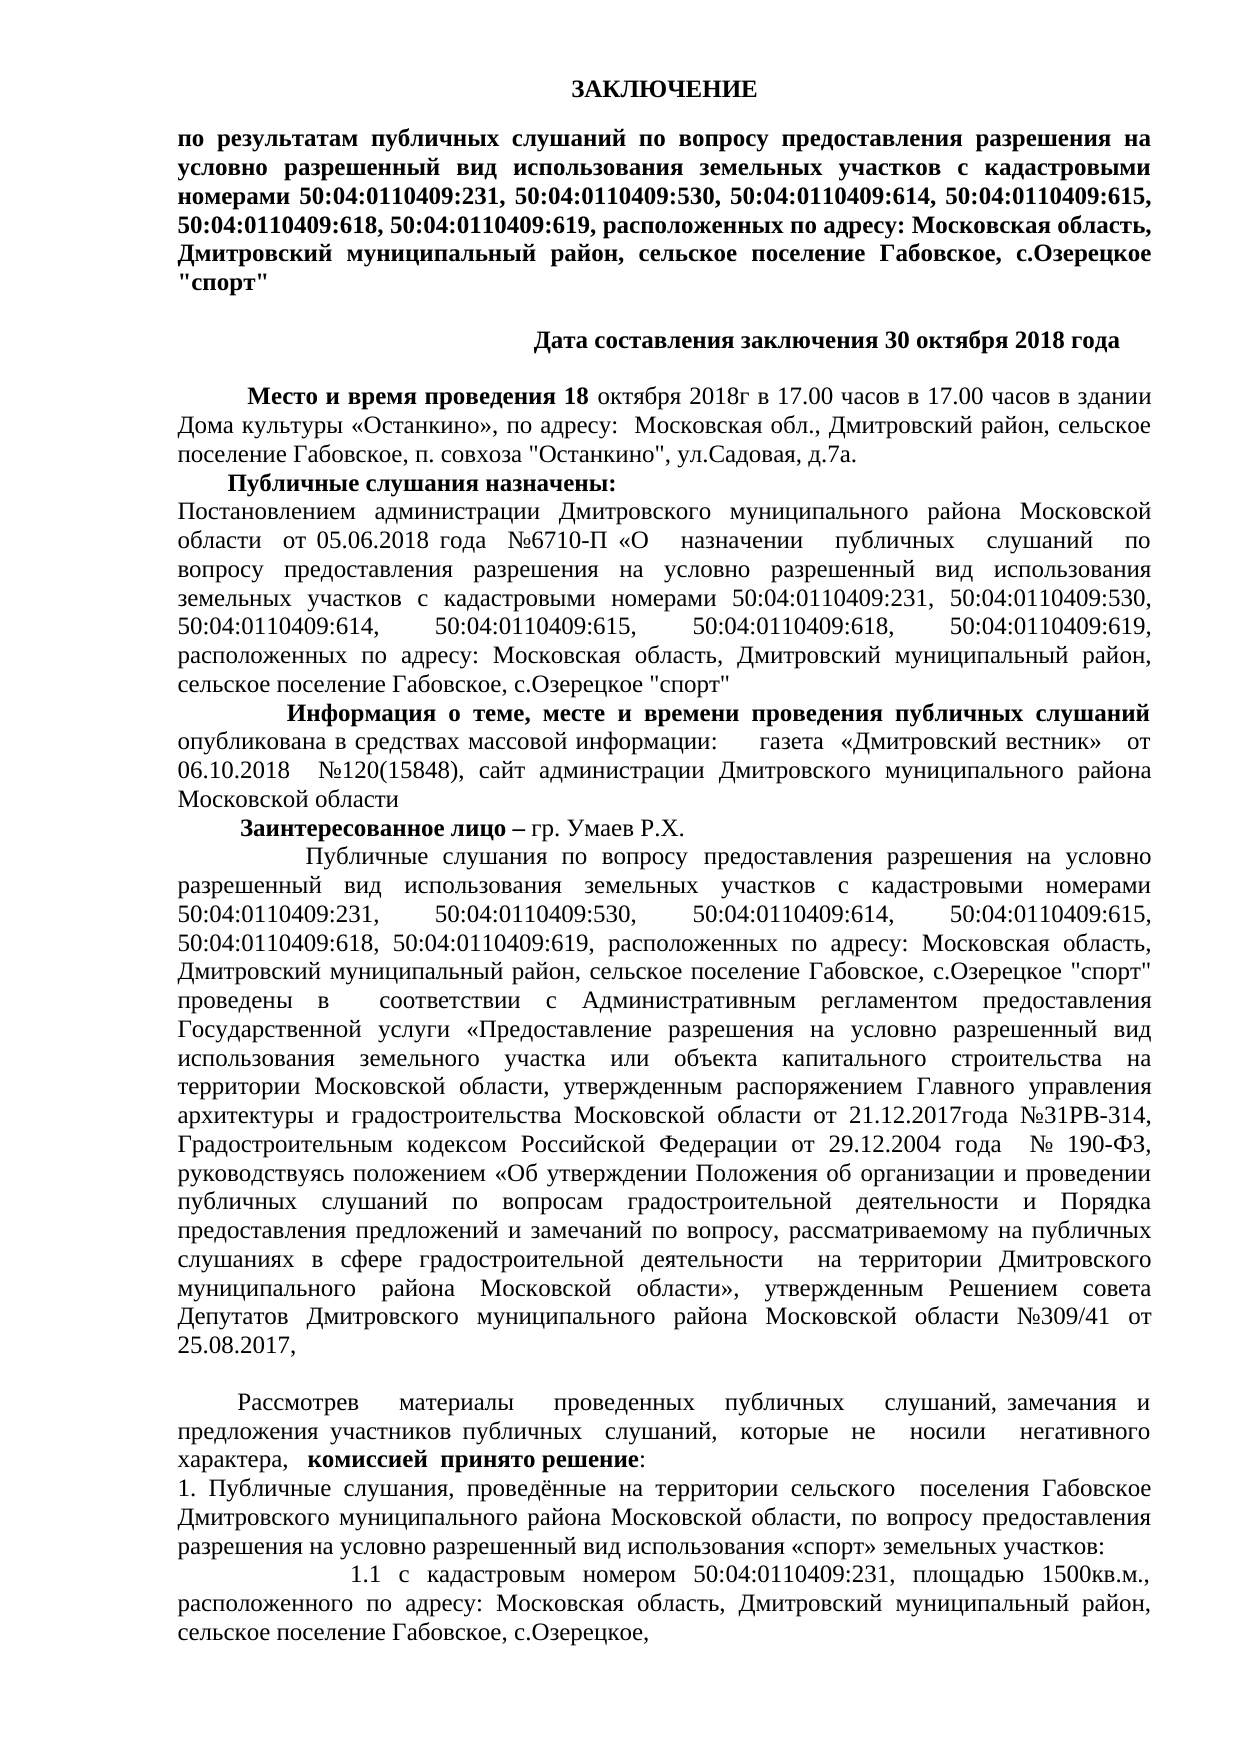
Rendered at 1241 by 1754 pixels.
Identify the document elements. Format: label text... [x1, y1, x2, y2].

text Заинтересованное лицо – гр. Умаев Р.Х. [177, 813, 1152, 841]
text Место и время проведения 18 октября 2018г в 17.00 часов в 17.00 часов в здании Дома культуры «Останкино», по адресу: Московская обл., Дмитровский район, сельское поселение Габовское, п. совхоза "Останкино", ул.Садовая, д.7а. [177, 381, 1152, 468]
text Публичные слушания по вопросу предоставления разрешения на условно разрешенный вид использования земельных участков с кадастровыми номерами 50:04:0110409:231, 50:04:0110409:530, 50:04:0110409:614, 50:04:0110409:615, 50:04:0110409:618, 50:04:0110409:619, расположенных по адресу: Московская область, Дмитровский муниципальный район, сельское поселение Габовское, с.Озерецкое "спорт" проведены в соответствии с Административным регламентом предоставления Государственной услуги «Предоставление разрешения на условно разрешенный вид использования земельного участка или объекта капитального строительства на территории Московской области, утвержденным распоряжением Главного управления архитектуры и градостроительства Московской области от 21.12.2017года №31РВ-314, Градостроительным кодексом Российской Федерации от 29.12.2004 года № 190-ФЗ, руководствуясь положением «Об утверждении Положения об организации и проведении публичных слушаний по вопросам градостроительной деятельности и Порядка предоставления предложений и замечаний по вопросу, рассматриваемому на публичных слушаниях в сфере градостроительной деятельности на территории Дмитровского муниципального района Московской области», утвержденным Решением совета Депутатов Дмитровского муниципального района Московской области №309/41 от 25.08.2017, [177, 841, 1152, 1359]
text Информация о теме, месте и времени проведения публичных слушаний опубликована в средствах массовой информации: газета «Дмитровский вестник» от 06.10.2018 №120(15848), сайт администрации Дмитровского муниципального района Московской области [177, 698, 1152, 813]
text по результатам публичных слушаний по вопросу предоставления разрешения на условно разрешенный вид использования земельных участков с кадастровыми номерами 50:04:0110409:231, 50:04:0110409:530, 50:04:0110409:614, 50:04:0110409:615, 50:04:0110409:618, 50:04:0110409:619, расположенных по адресу: Московская область, Дмитровский муниципальный район, сельское поселение Габовское, с.Озерецкое "спорт" [177, 123, 1152, 296]
text 1.1 с кадастровым номером 50:04:0110409:231, площадью 1500кв.м., расположенного по адресу: Московская область, Дмитровский муниципальный район, сельское поселение Габовское, с.Озерецкое, [177, 1559, 1152, 1646]
text ЗАКЛЮЧЕНИЕ [177, 74, 1152, 103]
text Дата составления заключения 30 октября 2018 года [177, 325, 1152, 353]
text Постановлением администрации Дмитровского муниципального района Московской области от 05.06.2018 года №6710-П «О назначении публичных слушаний по вопросу предоставления разрешения на условно разрешенный вид использования земельных участков с кадастровыми номерами 50:04:0110409:231, 50:04:0110409:530, 50:04:0110409:614, 50:04:0110409:615, 50:04:0110409:618, 50:04:0110409:619, расположенных по адресу: Московская область, Дмитровский муниципальный район, сельское поселение Габовское, с.Озерецкое "спорт" [177, 496, 1152, 698]
text 1. Публичные слушания, проведённые на территории сельского поселения Габовское Дмитровского муниципального района Московской области, по вопросу предоставления разрешения на условно разрешенный вид использования «спорт» земельных участков: [177, 1473, 1152, 1559]
text Публичные слушания назначены: [177, 468, 1152, 496]
text Рассмотрев материалы проведенных публичных слушаний, замечания и предложения участников публичных слушаний, которые не носили негативного характера, комиссией принято решение: [177, 1387, 1152, 1473]
